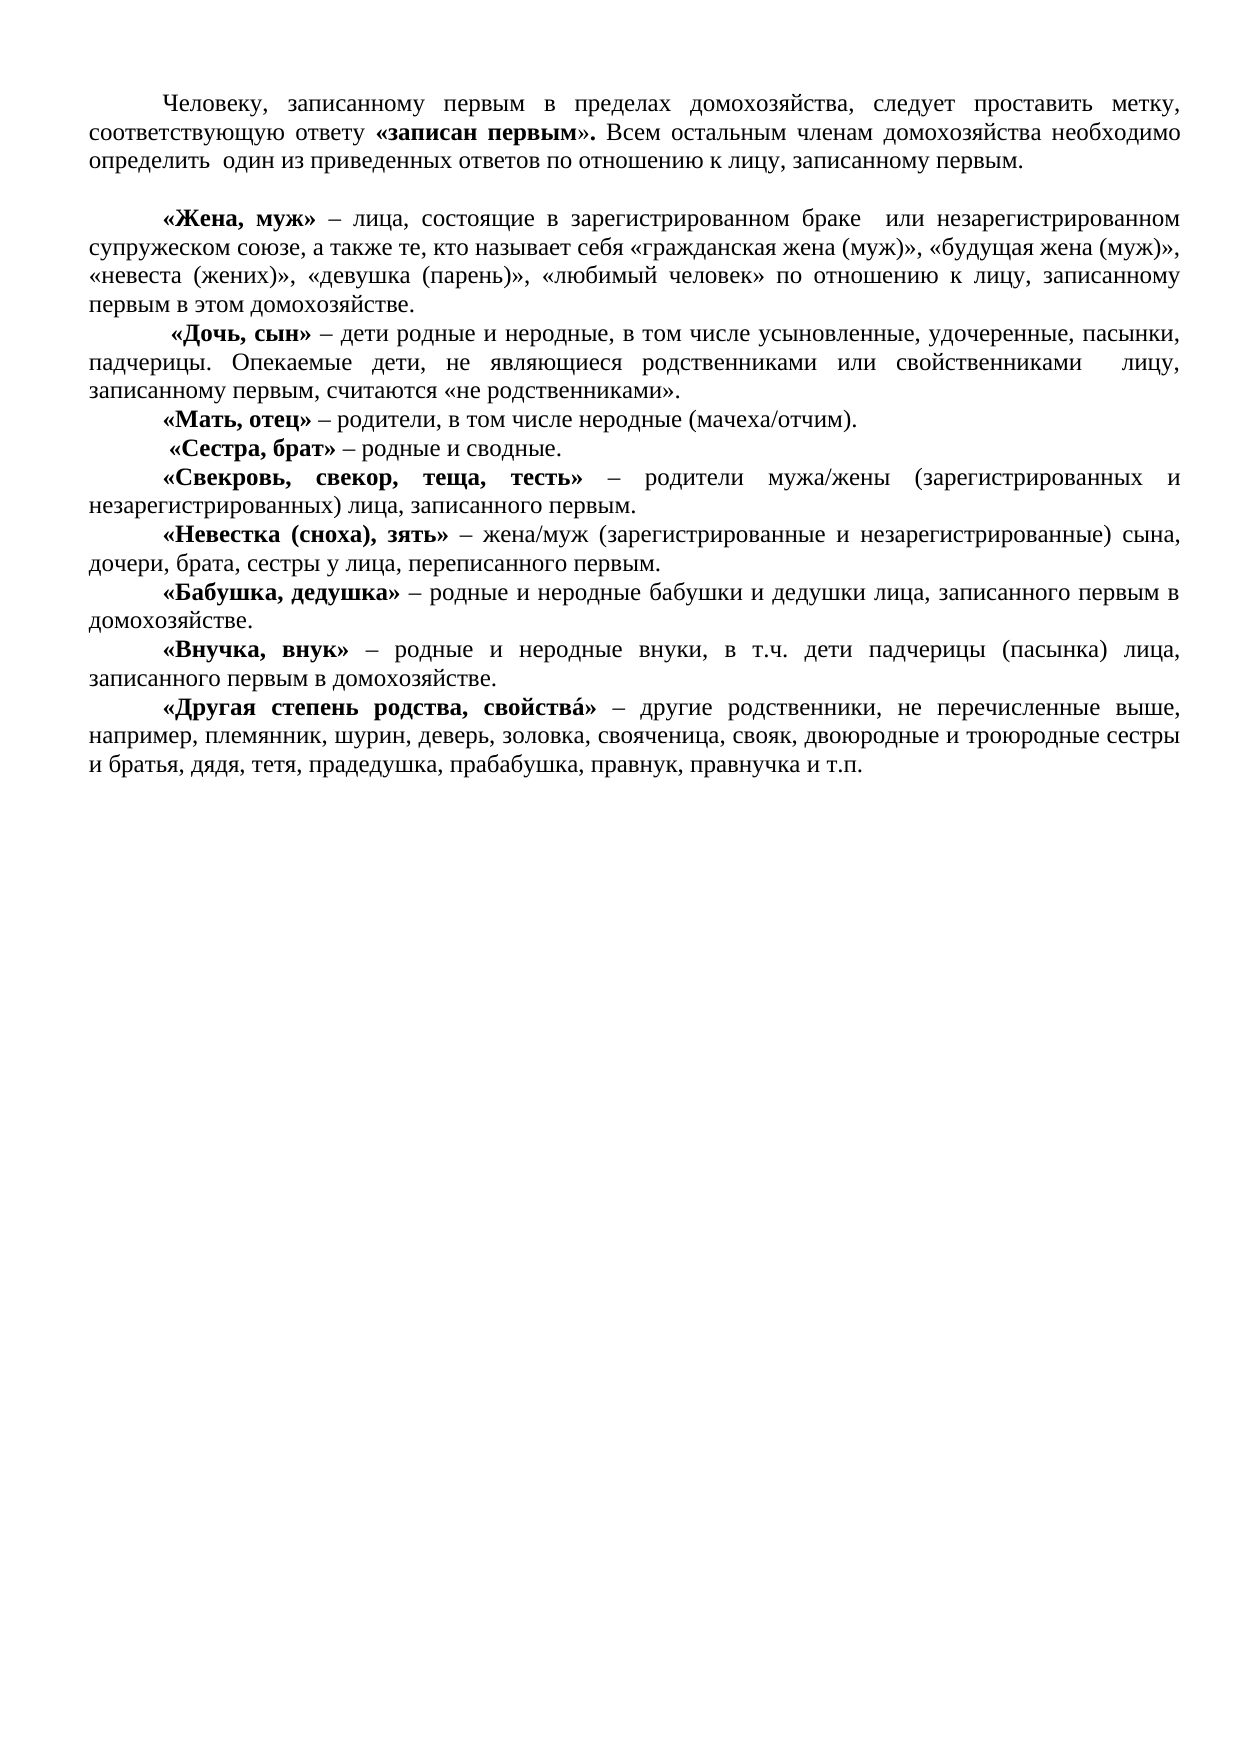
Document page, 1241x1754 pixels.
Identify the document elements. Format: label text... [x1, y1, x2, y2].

text «Мать, отец» – родители, в том числе неродные (мачеха/отчим). [89, 404, 1181, 433]
text «Сестра, брат» – родные и сводные. [89, 433, 1181, 462]
text «Жена, муж» – лица, состоящие в зарегистрированном браке или незарегистрированном супружеском союзе, а также те, кто называет себя «гражданская жена (муж)», «будущая жена (муж)», «невеста (жених)», «девушка (парень)», «любимый человек» по отношению к лицу, записанному первым в этом домохозяйстве. [89, 203, 1181, 318]
text «Свекровь, свекор, теща, тесть» – родители мужа/жены (зарегистрированных и незарегистрированных) лица, записанного первым. [89, 462, 1181, 519]
text «Невестка (сноха), зять» – жена/муж (зарегистрированные и незарегистрированные) сына, дочери, брата, сестры у лица, переписанного первым. [89, 519, 1181, 577]
text «Бабушка, дедушка» – родные и неродные бабушки и дедушки лица, записанного первым в домохозяйстве. [89, 577, 1181, 634]
text «Другая степень родства, свойствá» – другие родственники, не перечисленные выше, например, племянник, шурин, деверь, золовка, свояченица, свояк, двоюродные и троюродные сестры и братья, дядя, тетя, прадедушка, прабабушка, правнук, правнучка и т.п. [89, 692, 1181, 778]
text «Внучка, внук» – родные и неродные внуки, в т.ч. дети падчерицы (пасынка) лица, записанного первым в домохозяйстве. [89, 634, 1181, 692]
text «Дочь, сын» – дети родные и неродные, в том числе усыновленные, удочеренные, пасынки, падчерицы. Опекаемые дети, не являющиеся родственниками или свойственниками лицу, записанному первым, считаются «не родственниками». [89, 318, 1181, 404]
text Человеку, записанному первым в пределах домохозяйства, следует проставить метку, соответствующую ответу «записан первым». Всем остальным членам домохозяйства необходимо определить один из приведенных ответов по отношению к лицу, записанному первым. [89, 88, 1181, 174]
